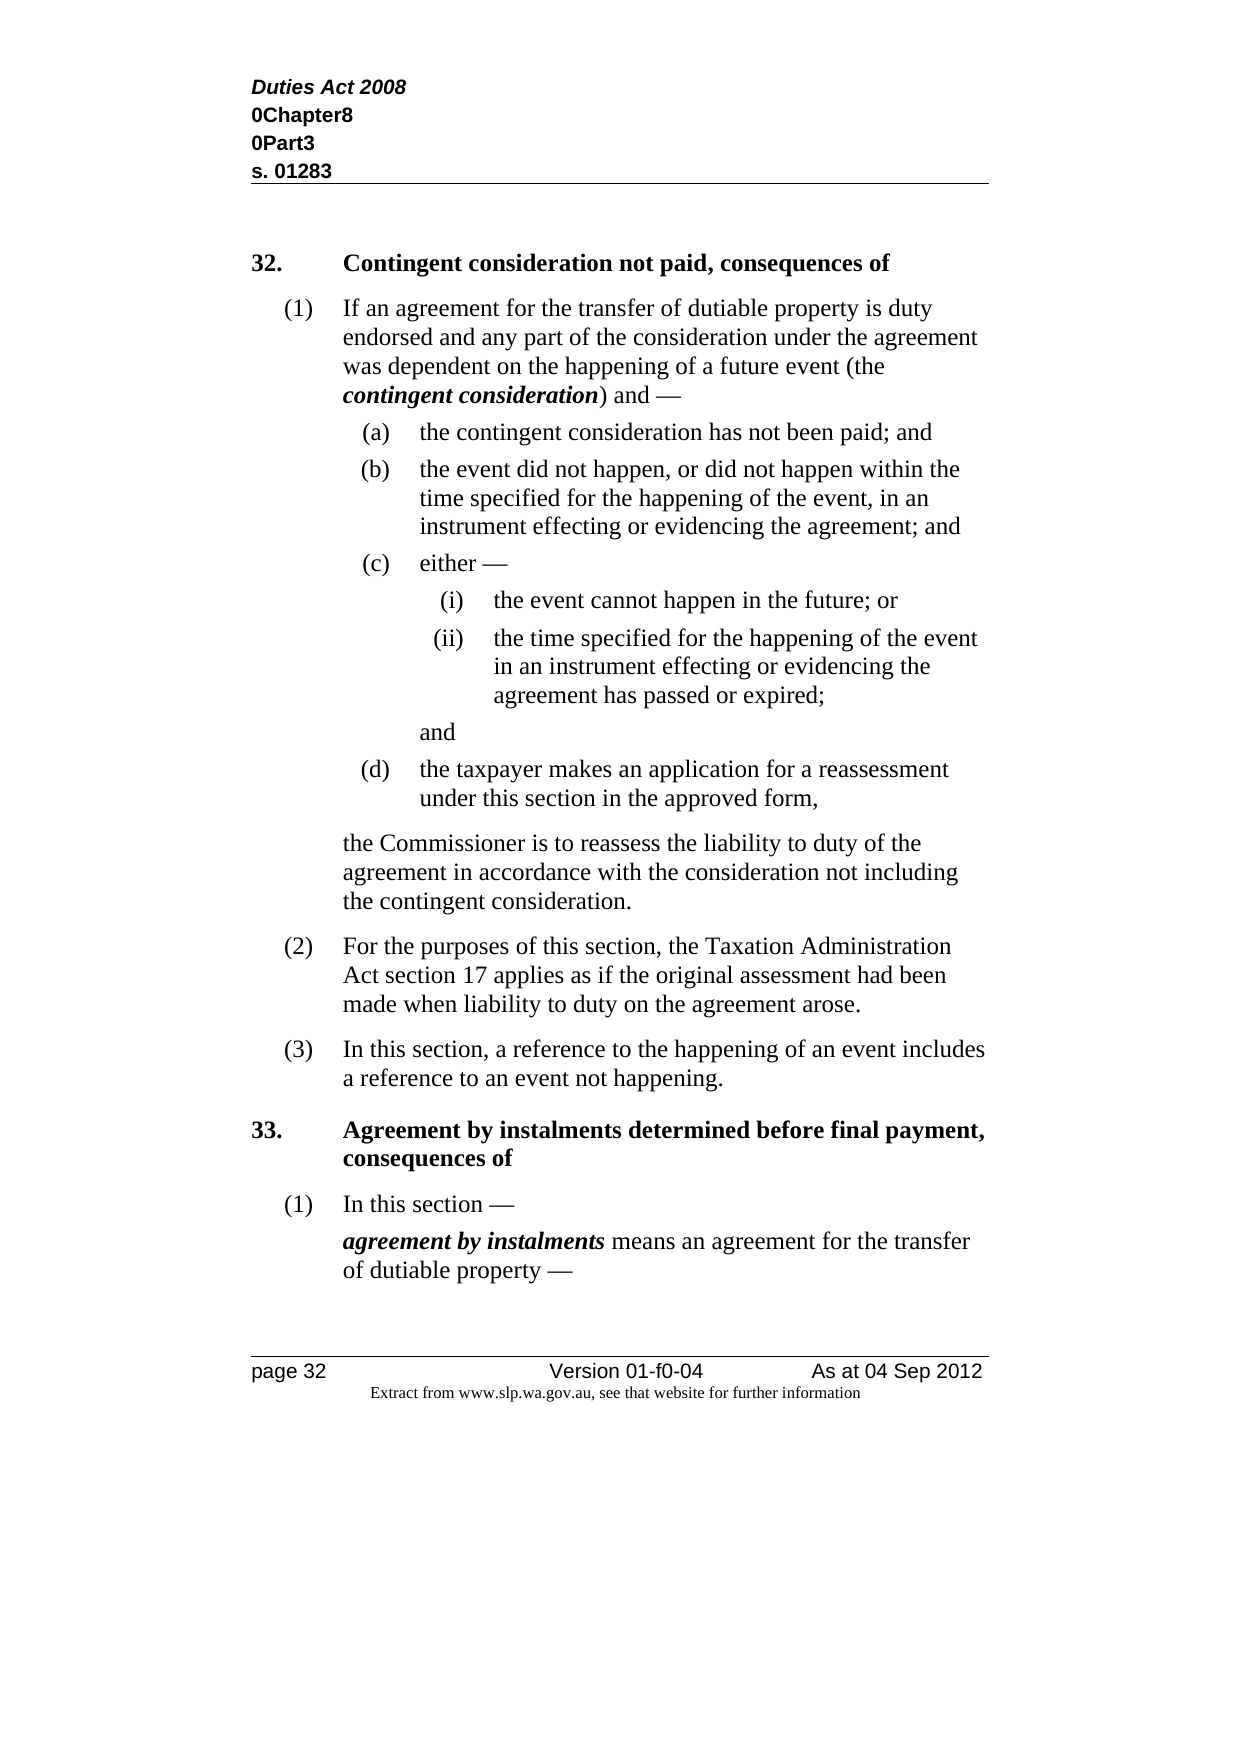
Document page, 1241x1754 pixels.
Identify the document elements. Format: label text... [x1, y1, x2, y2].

text (ii) the time specified for the happening of the event in an instrument effecting or evidencing the agreement has passed or expired; [251, 623, 989, 709]
text and [251, 717, 989, 746]
text (d) the taxpayer makes an application for a reassessment under this section in the approved form, [251, 754, 989, 812]
text (a) the contingent consideration has not been paid; and [251, 417, 989, 446]
text (c) either — [251, 548, 989, 577]
text (1) If an agreement for the transfer of dutiable property is duty endorsed and any part of the consideration under the agreement was dependent on the happening of a future event (the contingent consideration) and — [251, 293, 989, 408]
text (2) For the purposes of this section, the Taxation Administration Act section 17 applies as if the original assessment had been made when liability to duty on the agreement arose. [251, 931, 989, 1018]
subtitle 33. Agreement by instalments determined before final payment, consequences of [251, 1115, 989, 1172]
subtitle 32. Contingent consideration not paid, consequences of [251, 248, 989, 277]
text (3) In this section, a reference to the happening of an event includes a reference to an event not happening. [251, 1034, 989, 1092]
text (1) In this section — [251, 1189, 989, 1218]
text (i) the event cannot happen in the future; or [251, 586, 989, 614]
text agreement by instalments means an agreement for the transfer of dutiable property — [251, 1226, 989, 1283]
text (b) the event did not happen, or did not happen within the time specified for the happening of the event, in an instrument effecting or evidencing the agreement; and [251, 454, 989, 540]
text the Commissioner is to reassess the liability to duty of the agreement in accordance with the consideration not including the contingent consideration. [251, 828, 989, 915]
